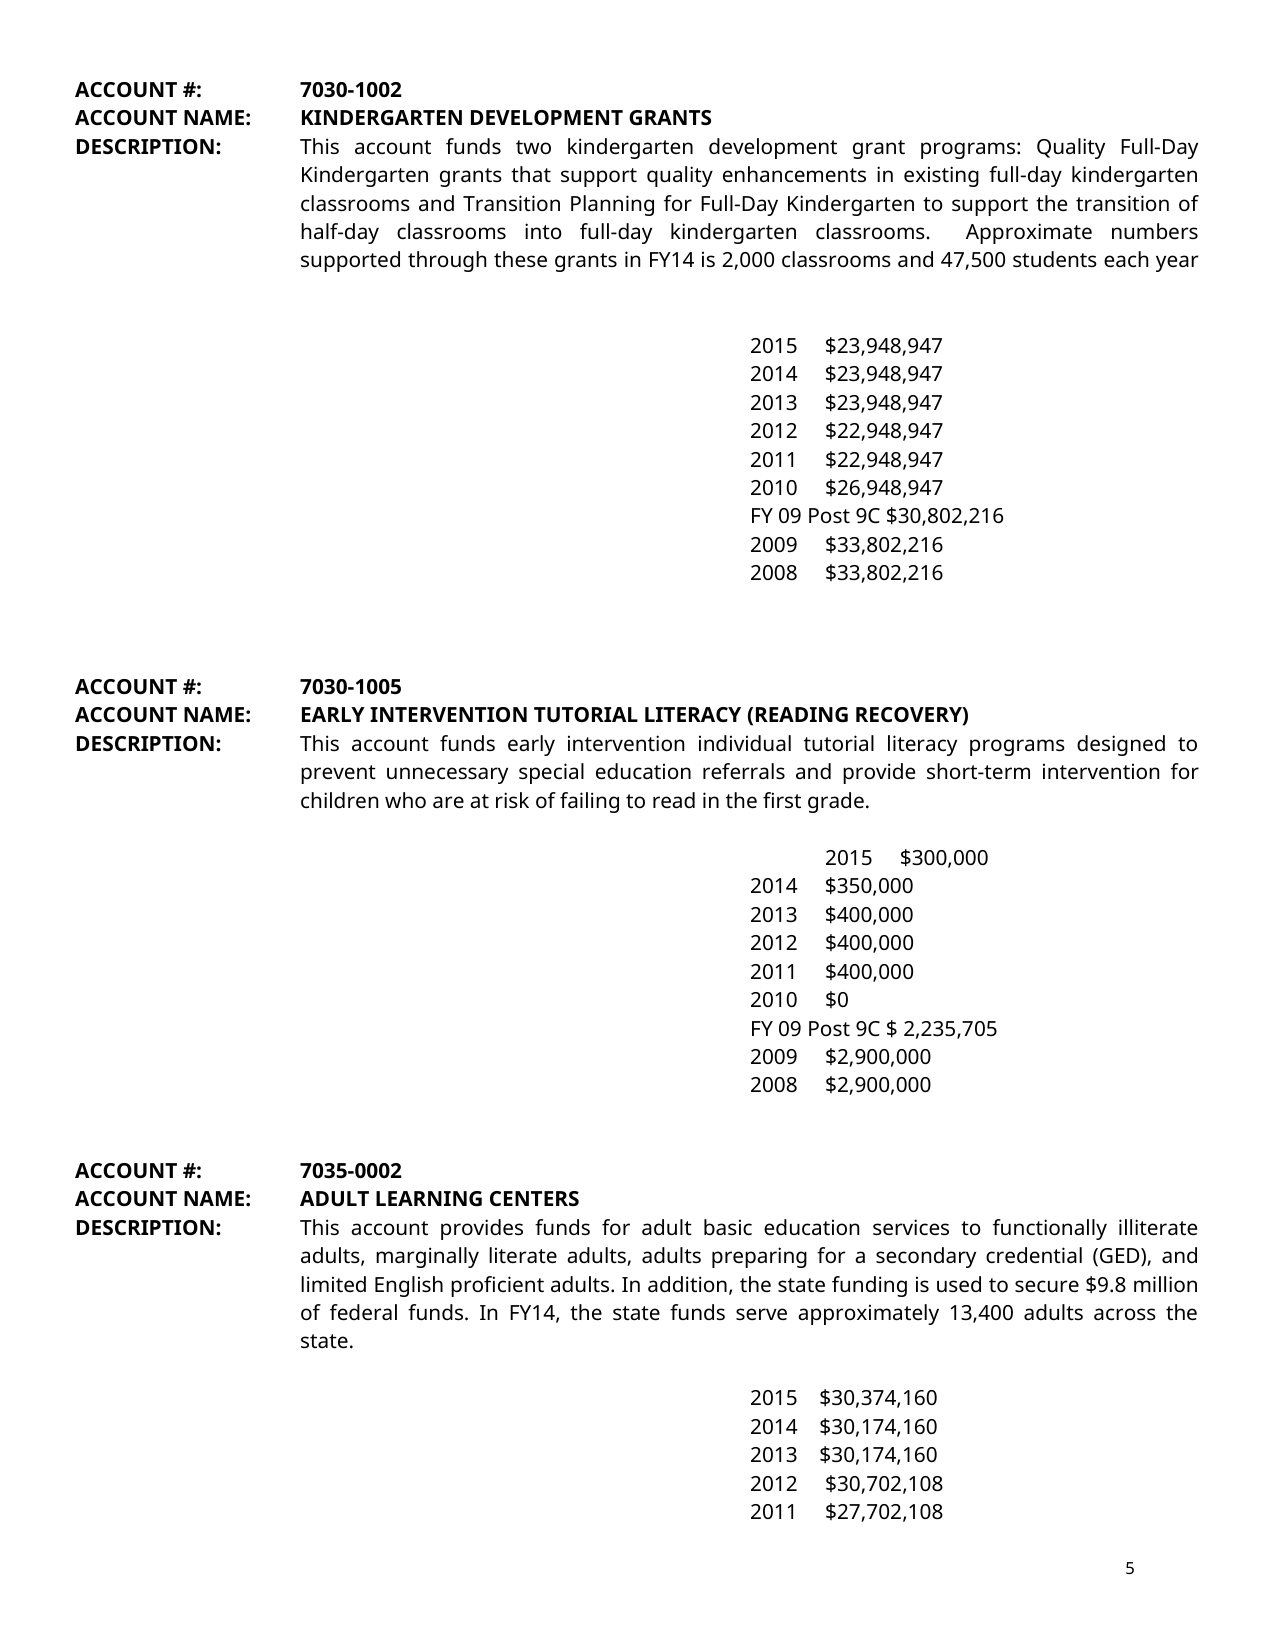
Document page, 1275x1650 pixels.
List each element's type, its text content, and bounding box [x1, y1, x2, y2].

text ACCOUNT #: 7035-0002 [75, 1156, 1200, 1184]
text ACCOUNT #: 7030-1005 [75, 672, 1200, 701]
text ACCOUNT NAME: EARLY INTERVENTION TUTORIAL LITERACY (READING RECOVERY) [75, 701, 1200, 729]
text DESCRIPTION: This account funds early intervention individual tutorial literacy programs designed to prevent unnecessary special education referrals and provide short-term intervention for children who are at risk of failing to read in the first grade. [75, 729, 1200, 814]
text ACCOUNT NAME: ADULT LEARNING CENTERS [75, 1184, 1200, 1213]
text 2012 $22,948,947 [675, 416, 1200, 445]
text FY 09 Post 9C $ 2,235,705 [75, 1014, 1200, 1042]
text 2012 $400,000 [675, 928, 1200, 957]
text 2014 $350,000 [675, 872, 1200, 900]
text 2010 $0 [675, 985, 1200, 1014]
text 2014 $23,948,947 [675, 359, 1200, 388]
text 2010 $26,948,947 [675, 473, 1200, 502]
text 2008 $2,900,000 [675, 1071, 1200, 1099]
text 2012 $30,702,108 [750, 1469, 1200, 1497]
text 2009 $2,900,000 [675, 1042, 1200, 1071]
text 2015 $23,948,947 [675, 331, 1200, 359]
text DESCRIPTION: This account provides funds for adult basic education services to functionally illiterate adults, marginally literate adults, adults preparing for a secondary credential (GED), and limited English proficient adults. In addition, the state funding is used to secure $9.8 million of federal funds. In FY14, the state funds serve approximately 13,400 adults across the state. [75, 1213, 1200, 1355]
text 2009 $33,802,216 [75, 530, 1200, 558]
text ACCOUNT #: 7030-1002 [75, 75, 1200, 103]
subtitle ACCOUNT NAME: KINDERGARTEN DEVELOPMENT GRANTS [75, 103, 1200, 132]
text 2013 $23,948,947 [675, 388, 1200, 416]
text 2015 $300,000 [75, 814, 1200, 872]
text 2008 $33,802,216 [75, 558, 1200, 587]
text 2011 $27,702,108 [675, 1497, 1200, 1526]
text 2013 $400,000 [675, 900, 1200, 928]
text 2013 $30,174,160 [750, 1440, 1200, 1469]
text 2014 $30,174,160 [750, 1412, 1200, 1440]
text 2011 $400,000 [675, 957, 1200, 985]
text 2011 $22,948,947 [675, 445, 1200, 473]
text 2015 $30,374,160 [750, 1383, 1200, 1412]
text DESCRIPTION: This account funds two kindergarten development grant programs: Quality Full-Day Kindergarten grants that support quality enhancements in existing full-day kindergarten classrooms and Transition Planning for Full-Day Kindergarten to support the transition of half-day classrooms into full-day kindergarten classrooms. Approximate numbers supported through these grants in FY14 is 2,000 classrooms and 47,500 students each year [75, 132, 1200, 302]
text FY 09 Post 9C $30,802,216 [75, 502, 1200, 530]
